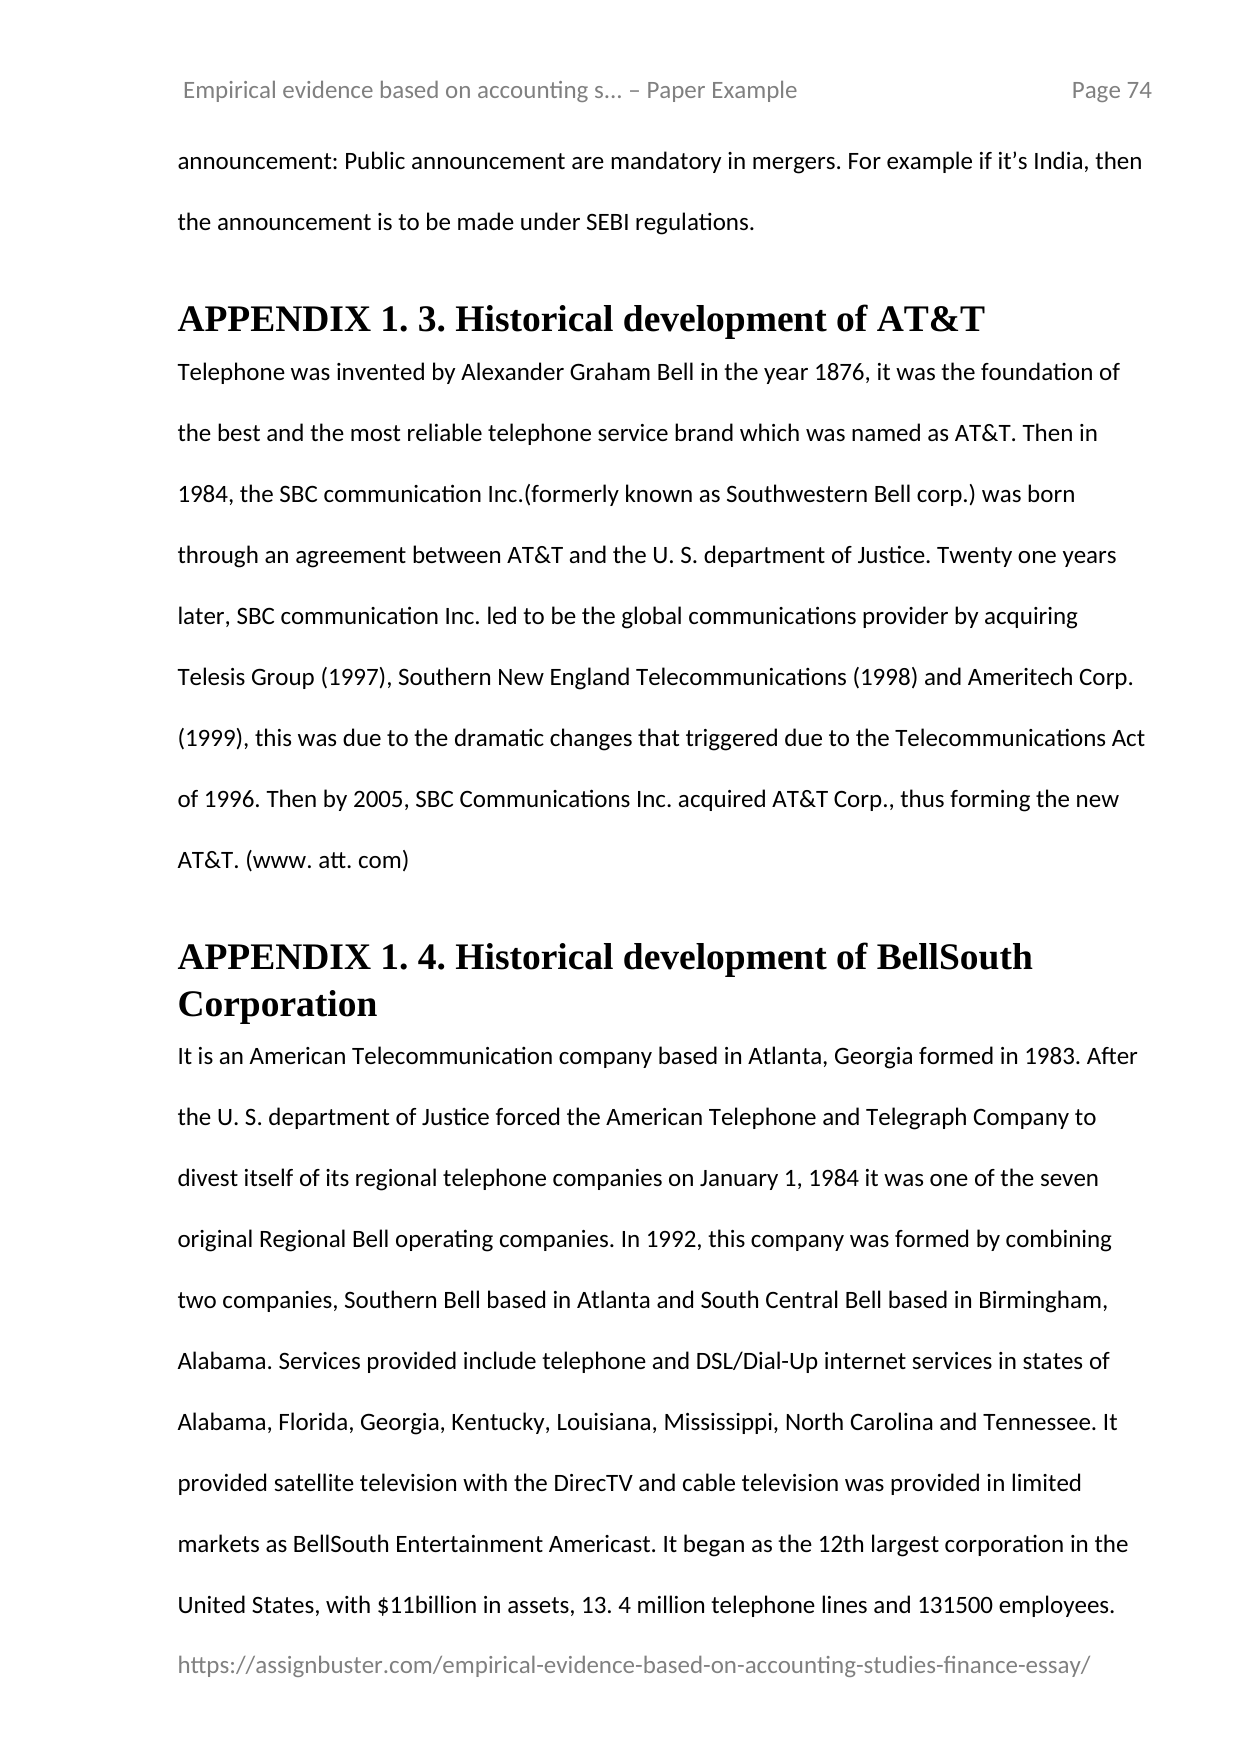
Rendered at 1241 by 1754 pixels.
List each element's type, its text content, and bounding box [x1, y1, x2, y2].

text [177, 145, 1152, 237]
subtitle APPENDIX 1. 4. Historical development of BellSouth Corporation [177, 934, 1152, 1024]
text Telephone was invented by Alexander Graham Bell in the year 1876, it was the foundation of the best and the most reliable telephone service brand which was named as AT&T. Then in 1984, the SBC communication Inc.(formerly known as Southwestern Bell corp.) was born through an agreement between AT&T and the U. S. department of Justice. Twenty one years later, SBC communication Inc. led to be the global communications provider by acquiring Telesis Group (1997), Southern New England Telecommunications (1998) and Ameritech Corp. (1999), this was due to the dramatic changes that triggered due to the Telecommunications Act of 1996. Then by 2005, SBC Communications Inc. acquired AT&T Corp., thus forming the new AT&T. (www. att. com) [177, 356, 1152, 874]
text It is an American Telecommunication company based in Atlanta, Georgia formed in 1983. After the U. S. department of Justice forced the American Telephone and Telegraph Company to divest itself of its regional telephone companies on January 1, 1984 it was one of the seven original Regional Bell operating companies. In 1992, this company was formed by combining two companies, Southern Bell based in Atlanta and South Central Bell based in Birmingham, Alabama. Services provided include telephone and DSL/Dial-Up internet services in states of Alabama, Florida, Georgia, Kentucky, Louisiana, Mississippi, North Carolina and Tennessee. It provided satellite television with the DirecTV and cable television was provided in limited markets as BellSouth Entertainment Americast. It began as the 12th largest corporation in the United States, with $11billion in assets, 13. 4 million telephone lines and 131500 employees. [177, 1040, 1152, 1620]
subtitle APPENDIX 1. 3. Historical development of AT&T [177, 297, 1152, 340]
